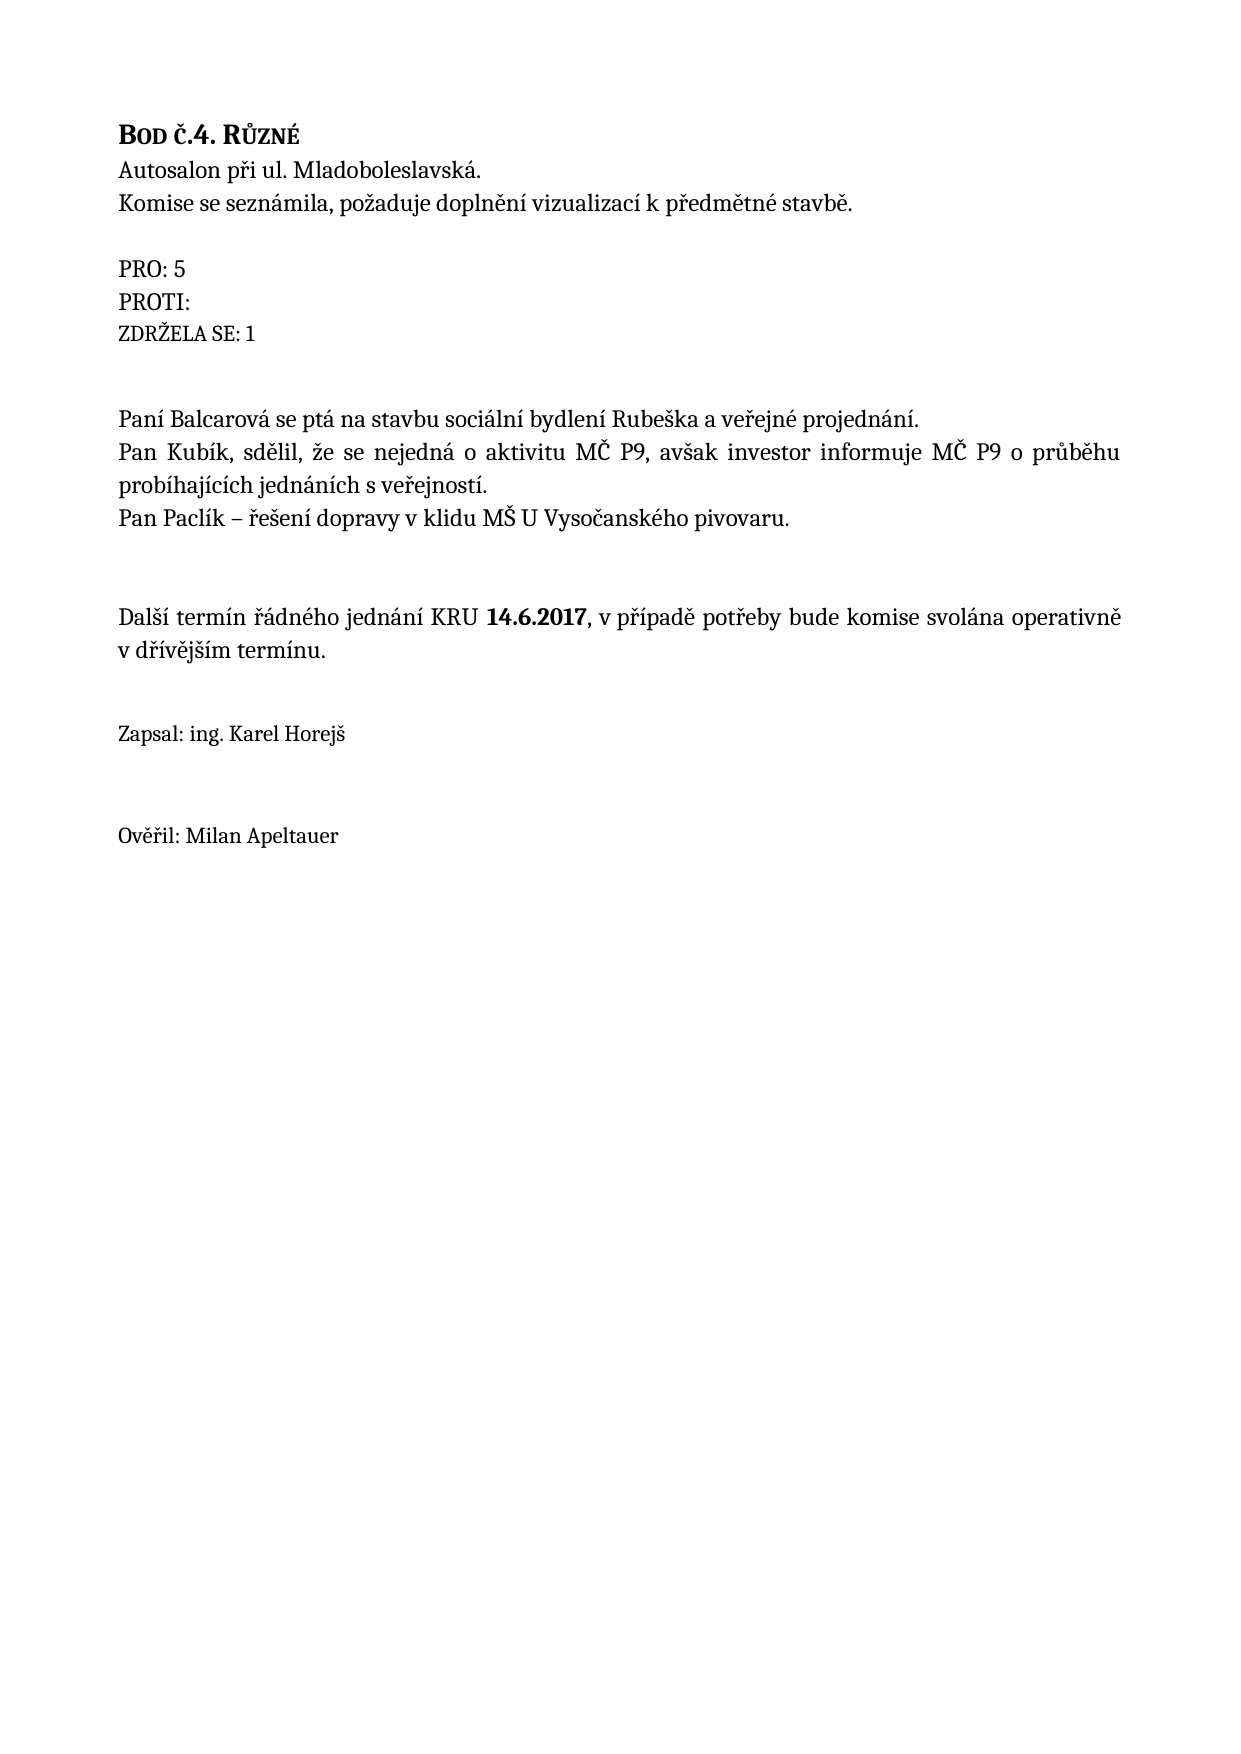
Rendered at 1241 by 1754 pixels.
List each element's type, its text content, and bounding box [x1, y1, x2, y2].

text PROTI: [118, 288, 1122, 317]
text Zapsal: ing. Karel Horejš [118, 720, 1122, 747]
text Ověřil: Milan Apeltauer [118, 822, 1122, 849]
text Pan Paclík – řešení dopravy v klidu MŠ U Vysočanského pivovaru. [118, 504, 1122, 533]
text Další termín řádného jednání KRU 14.6.2017, v případě potřeby bude komise svolána operativně v dřívějším termínu. [118, 603, 1122, 665]
text ZDRŽELA SE: 1 [118, 321, 1122, 347]
text Autosalon při ul. Mladoboleslavská. [118, 156, 1122, 185]
text PRO: 5 [118, 255, 1122, 284]
text Pan Kubík, sdělil, že se nejedná o aktivitu MČ P9, avšak investor informuje MČ P9 o průběhu probíhajících jednáních s veřejností. [118, 438, 1122, 500]
subtitle Bod č.4. Různé [118, 118, 1122, 152]
text Komise se seznámila, požaduje doplnění vizualizací k předmětné stavbě. [118, 189, 1122, 218]
text Paní Balcarová se ptá na stavbu sociální bydlení Rubeška a veřejné projednání. [118, 405, 1122, 434]
